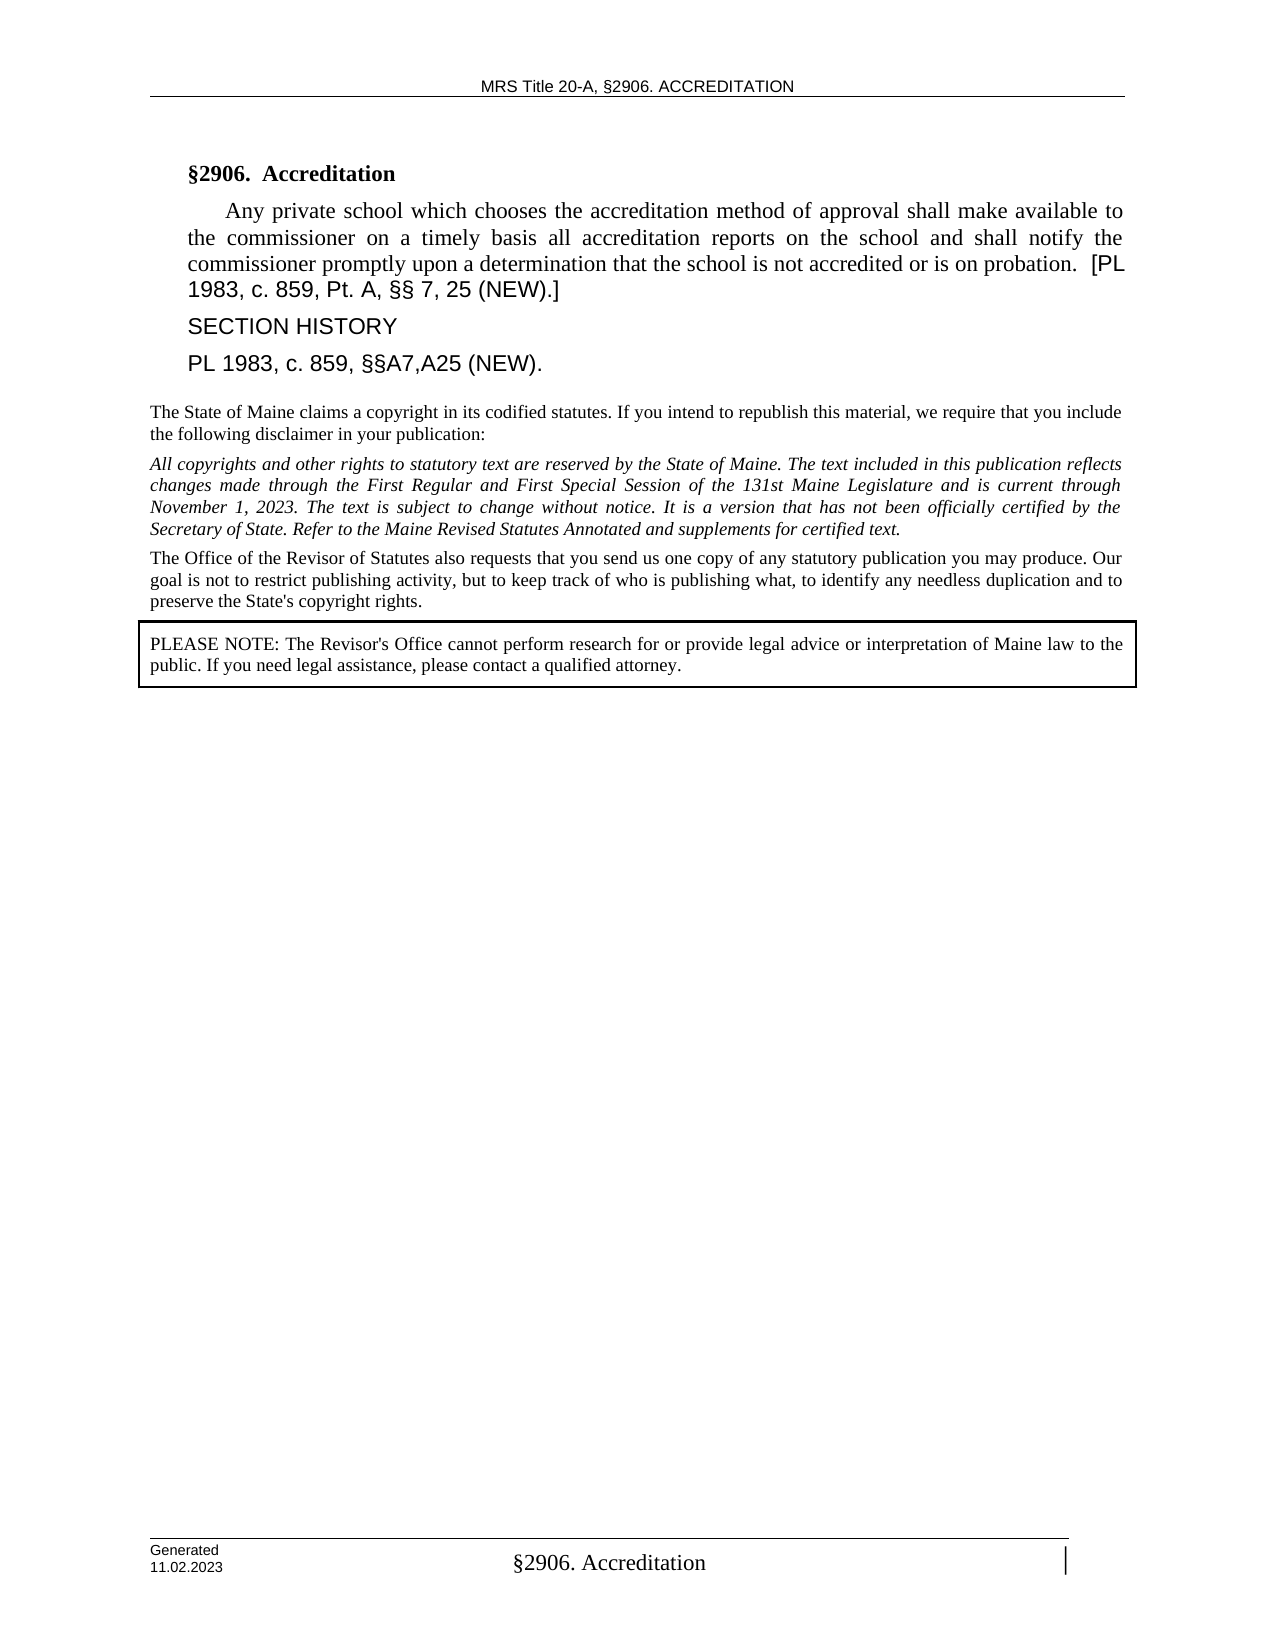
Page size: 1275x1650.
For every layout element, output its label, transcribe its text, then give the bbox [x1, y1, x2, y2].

text SECTION HISTORY [187, 313, 1125, 339]
text Any private school which chooses the accreditation method of approval shall make available to the commissioner on a timely basis all accreditation reports on the school and shall notify the commissioner promptly upon a determination that the school is not accredited or is on probation. [PL 1983, c. 859, Pt. A, §§ 7, 25 (NEW).] [187, 197, 1125, 303]
text The State of Maine claims a copyright in its codified statutes. If you intend to republish this material, we require that you include the following disclaimer in your publication: [150, 401, 1125, 444]
text PL 1983, c. 859, §§A7,A25 (NEW). [187, 350, 1125, 376]
text The Office of the Revisor of Statutes also requests that you send us one copy of any statutory publication you may produce. Our goal is not to restrict publishing activity, but to keep track of who is publishing what, to identify any needless duplication and to preserve the State's copyright rights. [150, 547, 1125, 612]
text All copyrights and other rights to statutory text are reserved by the State of Maine. The text included in this publication reflects changes made through the First Regular and First Special Session of the 131st Maine Legislature and is current through November 1, 2023 . The text is subject to change without notice. It is a version that has not been officially certified by the Secretary of State. Refer to the Maine Revised Statutes Annotated and supplements for certified text. [150, 453, 1125, 539]
text §2906. Accreditation [187, 160, 1125, 187]
text PLEASE NOTE: The Revisor's Office cannot perform research for or provide legal advice or interpretation of Maine law to the public. If you need legal assistance, please contact a qualified attorney. [140, 623, 1135, 686]
